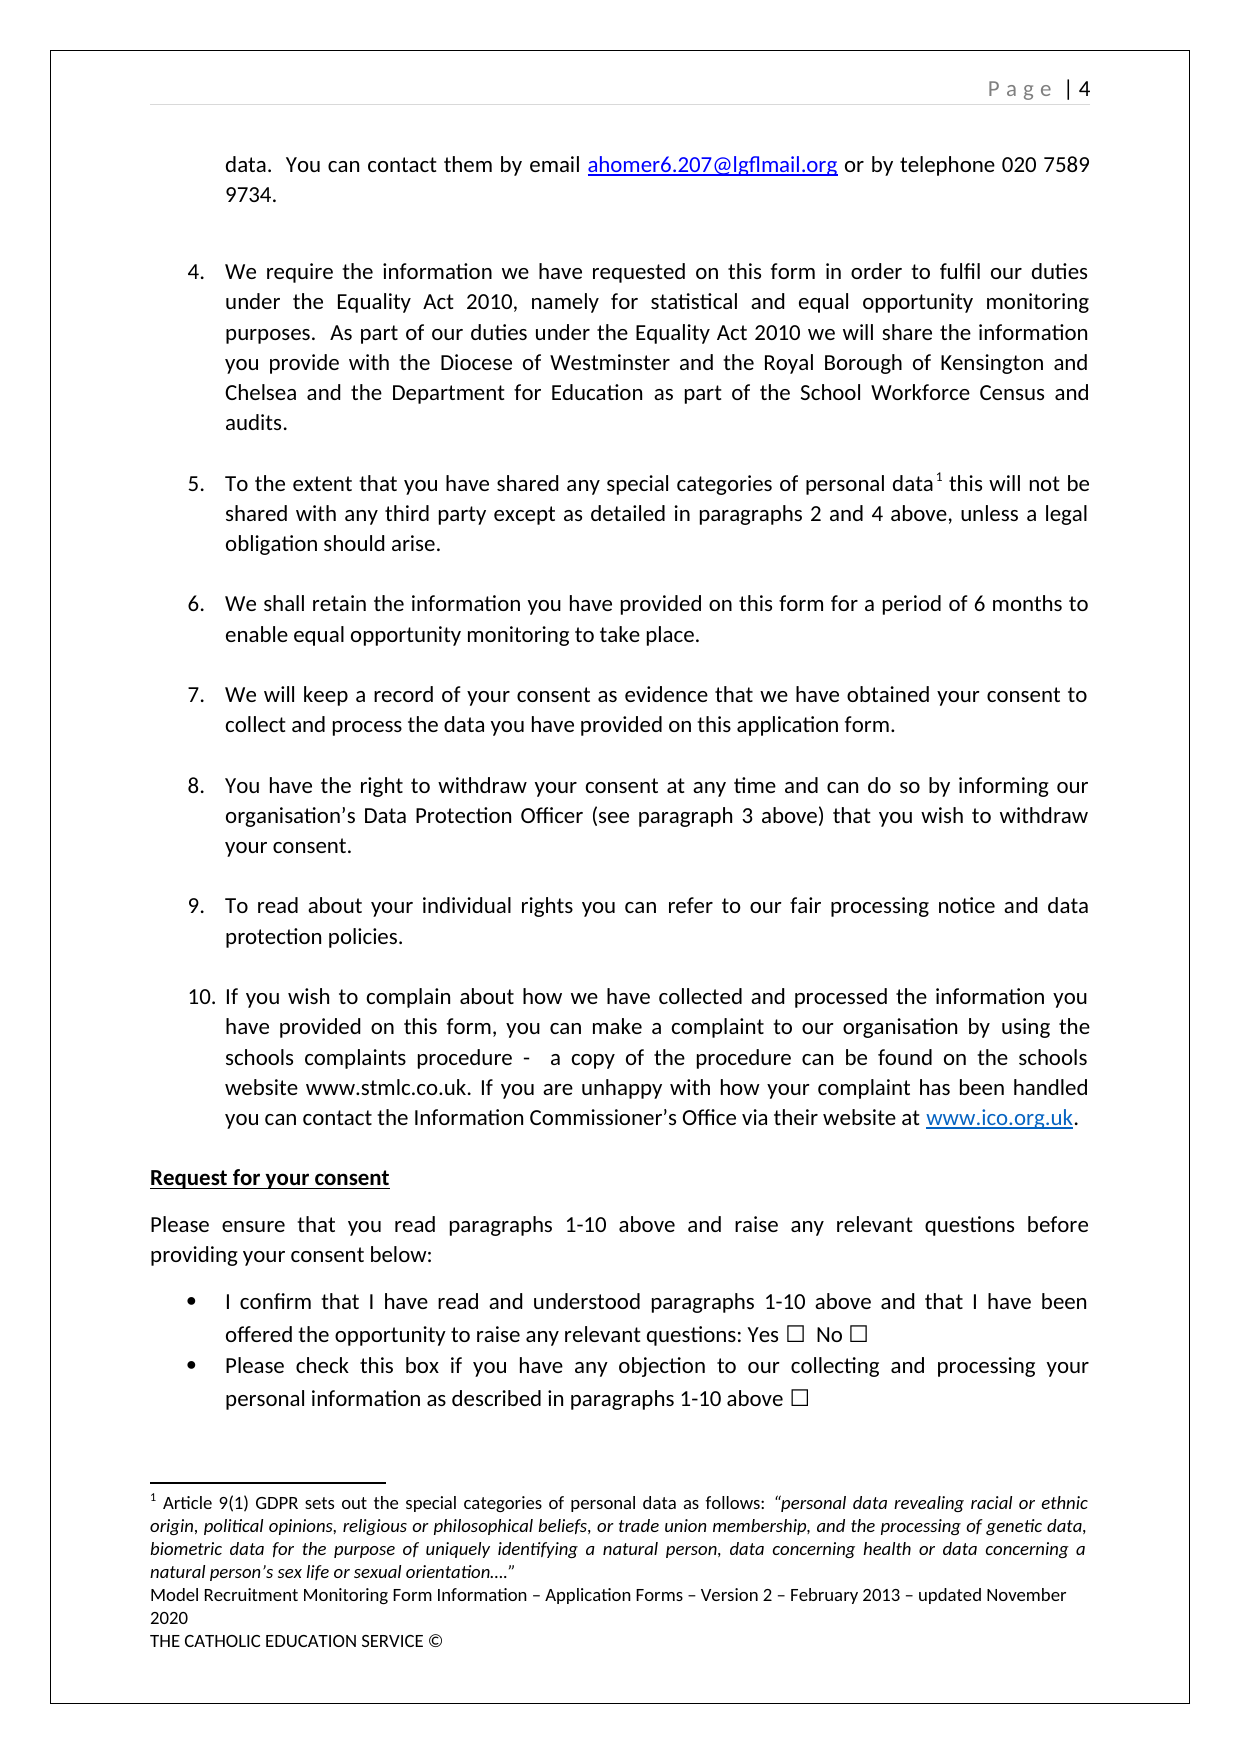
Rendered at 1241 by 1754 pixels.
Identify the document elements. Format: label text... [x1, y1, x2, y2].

list I confirm that I have read and understood paragraphs 1-10 above and that I have been offered the opportunity to raise any relevant questions: Yes No [187, 1287, 1090, 1349]
list Please check this box if you have any objection to our collecting and processing your personal information as described in paragraphs 1-10 above [187, 1351, 1090, 1413]
list We will keep a record of your consent as evidence that we have obtained your consent to collect and process the data you have provided on this application form. [187, 680, 1090, 738]
list To the extent that you have shared any special categories of personal data this will not be shared with any third party except as detailed in paragraphs 2 and 4 above, unless a legal obligation should arise. [187, 469, 1090, 557]
list To read about your individual rights you can refer to our fair processing notice and data protection policies. [187, 892, 1090, 950]
text Please ensure that you read paragraphs 1-10 above and raise any relevant questions before providing your consent below: [150, 1210, 1090, 1269]
text Request for your consent [150, 1163, 1090, 1192]
list We require the information we have requested on this form in order to fulfil our duties under the Equality Act 2010, namely for statistical and equal opportunity monitoring purposes. As part of our duties under the Equality Act 2010 we will share the information you provide with the Diocese of Westminster and the Royal Borough of Kensington and Chelsea and the Department for Education as part of the School Workforce Census and audits. [187, 257, 1090, 436]
list We shall retain the information you have provided on this form for a period of 6 months to enable equal opportunity monitoring to take place. [187, 589, 1090, 648]
list You have the right to withdraw your consent at any time and can do so by informing our organisation’s Data Protection Officer (see paragraph 3 above) that you wish to withdraw your consent. [187, 771, 1090, 859]
list If you wish to complain about how we have collected and processed the information you have provided on this form, you can make a complaint to our organisation by using the schools complaints procedure - a copy of the procedure can be found on the schools website www.stmlc.co.uk. If you are unhappy with how your complaint has been handled you can contact the Information Commissioner’s Office via their website at www.ico.org.uk. [187, 982, 1090, 1131]
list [187, 150, 1090, 208]
